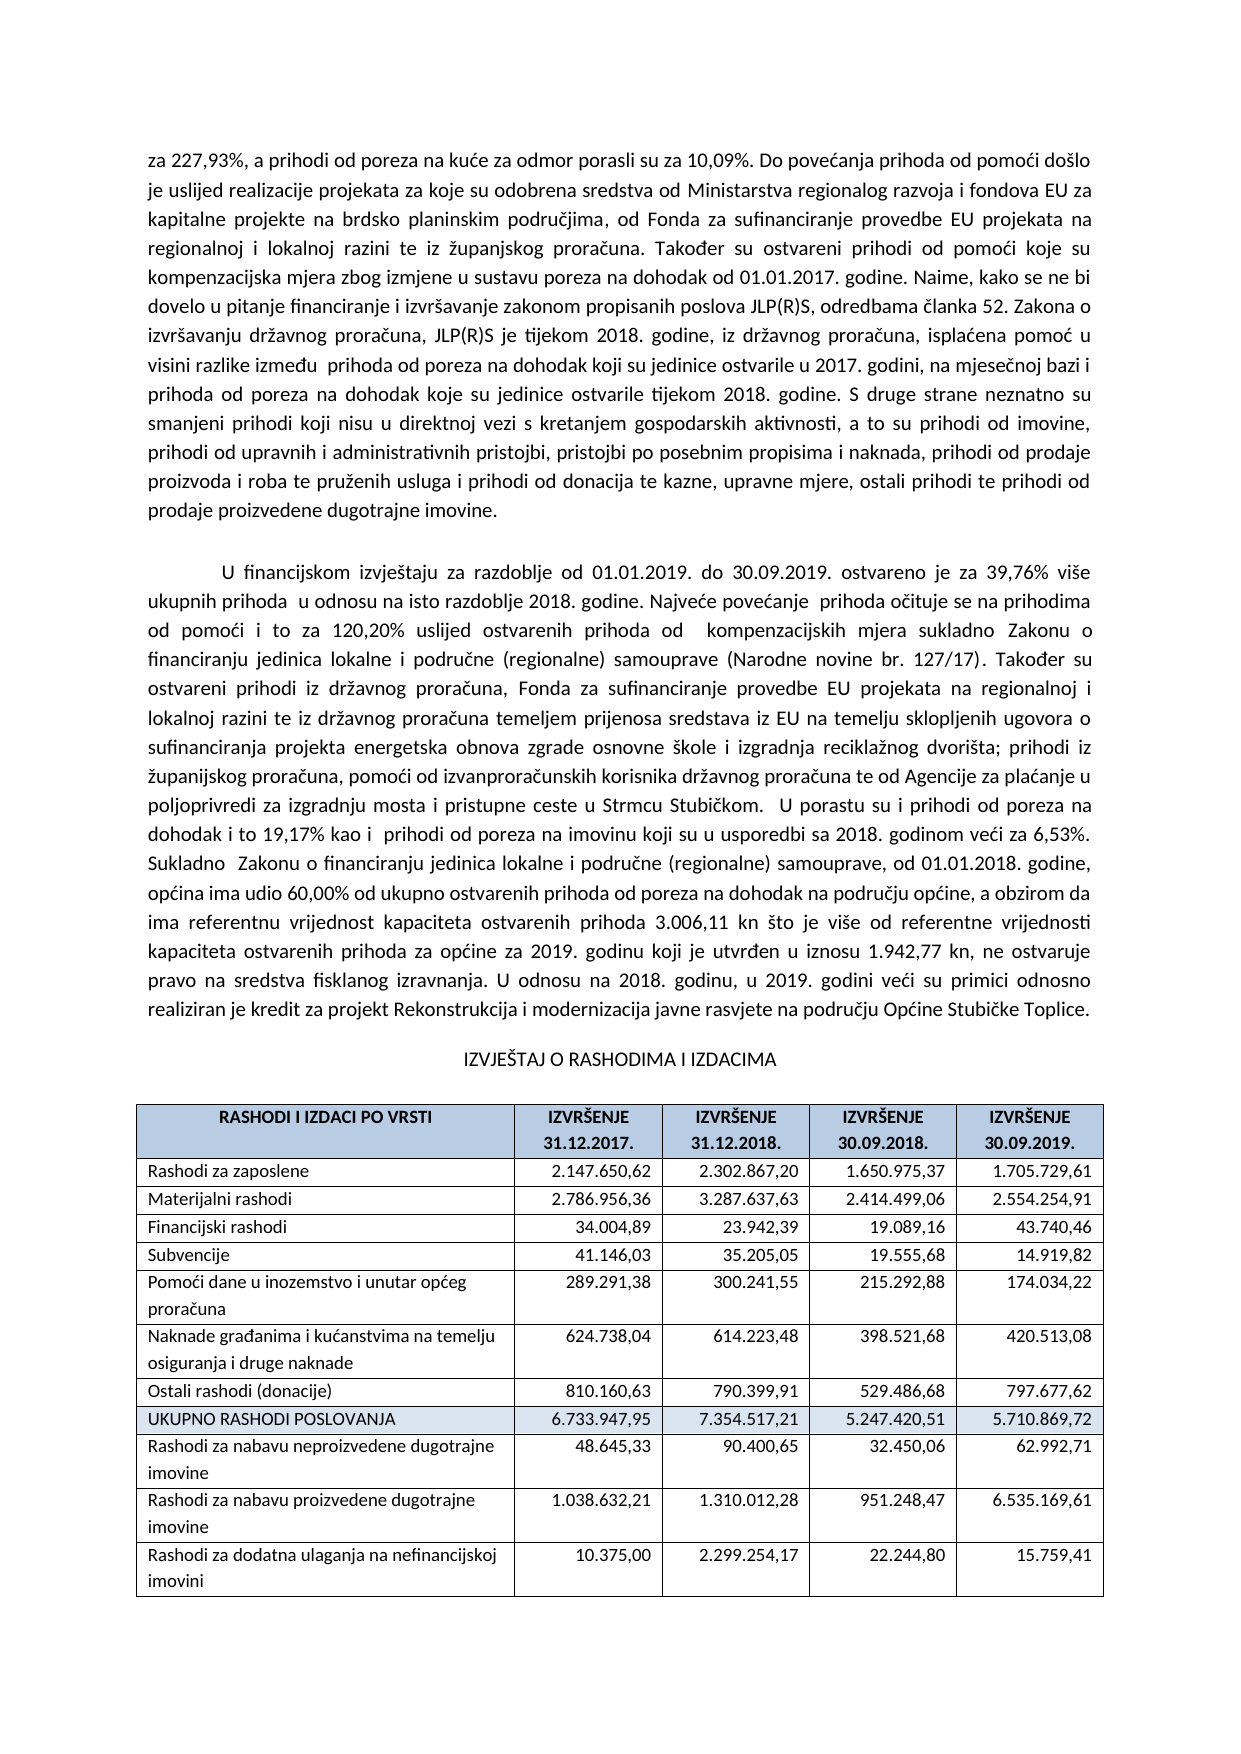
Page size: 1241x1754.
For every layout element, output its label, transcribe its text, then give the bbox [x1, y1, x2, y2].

table_cell 3.287.637,63 [663, 1187, 809, 1214]
table_cell 2.554.254,91 [957, 1187, 1103, 1214]
table_cell 614.223,48 [663, 1325, 809, 1378]
table_cell 1.038.632,21 [515, 1489, 662, 1542]
table_cell 48.645,33 [515, 1435, 662, 1488]
table_cell 1.650.975,37 [810, 1159, 956, 1186]
table_cell Ostali rashodi (donacije) [137, 1379, 514, 1406]
table_cell 951.248,47 [810, 1489, 956, 1542]
table_cell 6.733.947,95 [515, 1407, 662, 1433]
table_cell 2.302.867,20 [663, 1159, 809, 1186]
table_cell 7.354.517,21 [663, 1407, 809, 1433]
table_cell 174.034,22 [957, 1271, 1103, 1324]
table_cell 32.450,06 [810, 1435, 956, 1488]
table_cell 2.414.499,06 [810, 1187, 956, 1214]
table_cell Rashodi za nabavu neproizvedene dugotrajne imovine [137, 1435, 514, 1488]
table_cell Rashodi za dodatna ulaganja na nefinancijskoj imovini [137, 1543, 514, 1596]
table_cell Subvencije [137, 1243, 514, 1269]
table_cell Naknade građanima i kućanstvima na temelju osiguranja i druge naknade [137, 1325, 514, 1378]
table_cell 1.310.012,28 [663, 1489, 809, 1542]
table_cell Pomoći dane u inozemstvo i unutar općeg proračuna [137, 1271, 514, 1324]
table_cell 10.375,00 [515, 1543, 662, 1596]
table_cell 2.299.254,17 [663, 1543, 809, 1596]
table_header IZVRŠENJE 31.12.2017. [515, 1105, 662, 1158]
table_cell 215.292,88 [810, 1271, 956, 1324]
table_cell 5.247.420,51 [810, 1407, 956, 1433]
table_cell 35.205,05 [663, 1243, 809, 1269]
table_header RASHODI I IZDACI PO VRSTI [137, 1105, 514, 1158]
table_cell Financijski rashodi [137, 1215, 514, 1242]
table_cell 797.677,62 [957, 1379, 1103, 1406]
table_cell 2.147.650,62 [515, 1159, 662, 1186]
table_cell 43.740,46 [957, 1215, 1103, 1242]
table_cell Materijalni rashodi [137, 1187, 514, 1214]
table_cell 6.535.169,61 [957, 1489, 1103, 1542]
table_cell 624.738,04 [515, 1325, 662, 1378]
table_cell 90.400,65 [663, 1435, 809, 1488]
table_cell 34.004,89 [515, 1215, 662, 1242]
table_cell 1.705.729,61 [957, 1159, 1103, 1186]
table_cell Rashodi za nabavu proizvedene dugotrajne imovine [137, 1489, 514, 1542]
table_cell 420.513,08 [957, 1325, 1103, 1378]
table_cell 300.241,55 [663, 1271, 809, 1324]
table_cell 41.146,03 [515, 1243, 662, 1269]
table_cell 790.399,91 [663, 1379, 809, 1406]
table_cell 19.089,16 [810, 1215, 956, 1242]
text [148, 148, 1093, 523]
table_cell 23.942,39 [663, 1215, 809, 1242]
table_cell 14.919,82 [957, 1243, 1103, 1269]
table_cell UKUPNO RASHODI POSLOVANJA [137, 1407, 514, 1433]
table_cell 2.786.956,36 [515, 1187, 662, 1214]
table_cell 529.486,68 [810, 1379, 956, 1406]
table_cell 5.710.869,72 [957, 1407, 1103, 1433]
table_cell Rashodi za zaposlene [137, 1159, 514, 1186]
table_cell 19.555,68 [810, 1243, 956, 1269]
table_cell 15.759,41 [957, 1543, 1103, 1596]
text U financijskom izvještaju za razdoblje od 01.01.2019. do 30.09.2019. ostvareno je za 39,76% više ukupnih prihoda u odnosu na isto razdoblje 2018. godine. Najveće povećanje prihoda očituje se na prihodima od pomoći i to za 120,20% uslijed ostvarenih prihoda od kompenzacijskih mjera sukladno Zakonu o financiranju jedinica lokalne i područne (regionalne) samouprave (Narodne novine br. 127/17). Također su ostvareni prihodi iz državnog proračuna, Fonda za sufinanciranje provedbe EU projekata na regionalnoj i lokalnoj razini te iz državnog proračuna temeljem prijenosa sredstava iz EU na temelju sklopljenih ugovora o sufinanciranja projekta energetska obnova zgrade osnovne škole i izgradnja reciklažnog dvorišta; prihodi iz županijskog proračuna, pomoći od izvanproračunskih korisnika državnog proračuna te od Agencije za plaćanje u poljoprivredi za izgradnju mosta i pristupne ceste u Strmcu Stubičkom. U porastu su i prihodi od poreza na dohodak i to 19,17% kao i prihodi od poreza na imovinu koji su u usporedbi sa 2018. godinom veći za 6,53%. Sukladno Zakonu o financiranju jedinica lokalne i područne (regionalne) samouprave, od 01.01.2018. godine, općina ima udio 60,00% od ukupno ostvarenih prihoda od poreza na dohodak na području općine, a obzirom da ima referentnu vrijednost kapaciteta ostvarenih prihoda 3.006,11 kn što je više od referentne vrijednosti kapaciteta ostvarenih prihoda za općine za 2019. godinu koji je utvrđen u iznosu 1.942,77 kn, ne ostvaruje pravo na sredstva fisklanog izravnanja. U odnosu na 2018. godinu, u 2019. godini veći su primici odnosno realiziran je kredit za projekt Rekonstrukcija i modernizacija javne rasvjete na području Općine Stubičke Toplice. [148, 559, 1093, 1022]
table_cell 810.160,63 [515, 1379, 662, 1406]
table_cell 289.291,38 [515, 1271, 662, 1324]
table_cell 398.521,68 [810, 1325, 956, 1378]
table_header IZVRŠENJE 30.09.2019. [957, 1105, 1103, 1158]
table_header IZVRŠENJE 31.12.2018. [663, 1105, 809, 1158]
table_cell 22.244,80 [810, 1543, 956, 1596]
table_header IZVRŠENJE 30.09.2018. [810, 1105, 956, 1158]
text IZVJEŠTAJ O RASHODIMA I IZDACIMA [148, 1046, 1093, 1072]
table_cell 62.992,71 [957, 1435, 1103, 1488]
